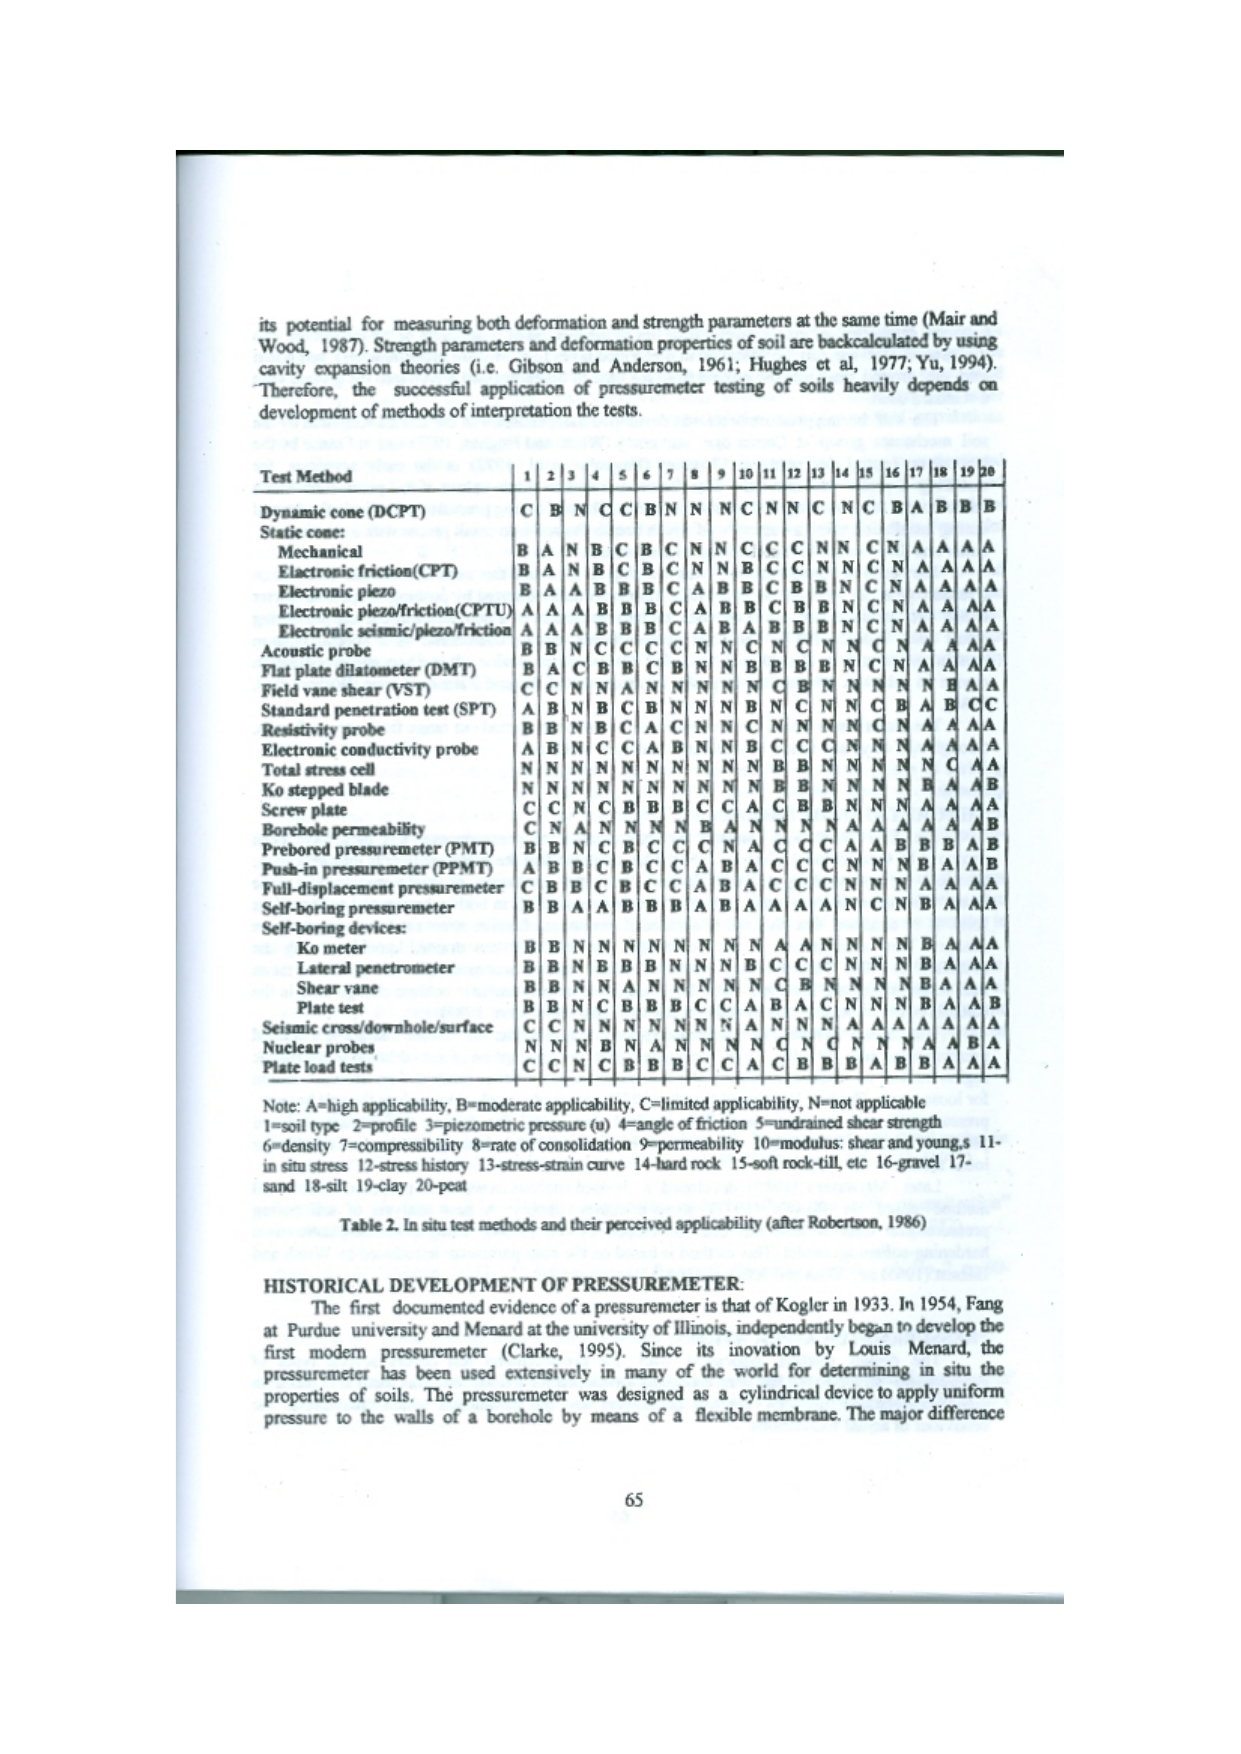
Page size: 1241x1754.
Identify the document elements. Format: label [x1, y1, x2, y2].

picture [175, 150, 1064, 1604]
